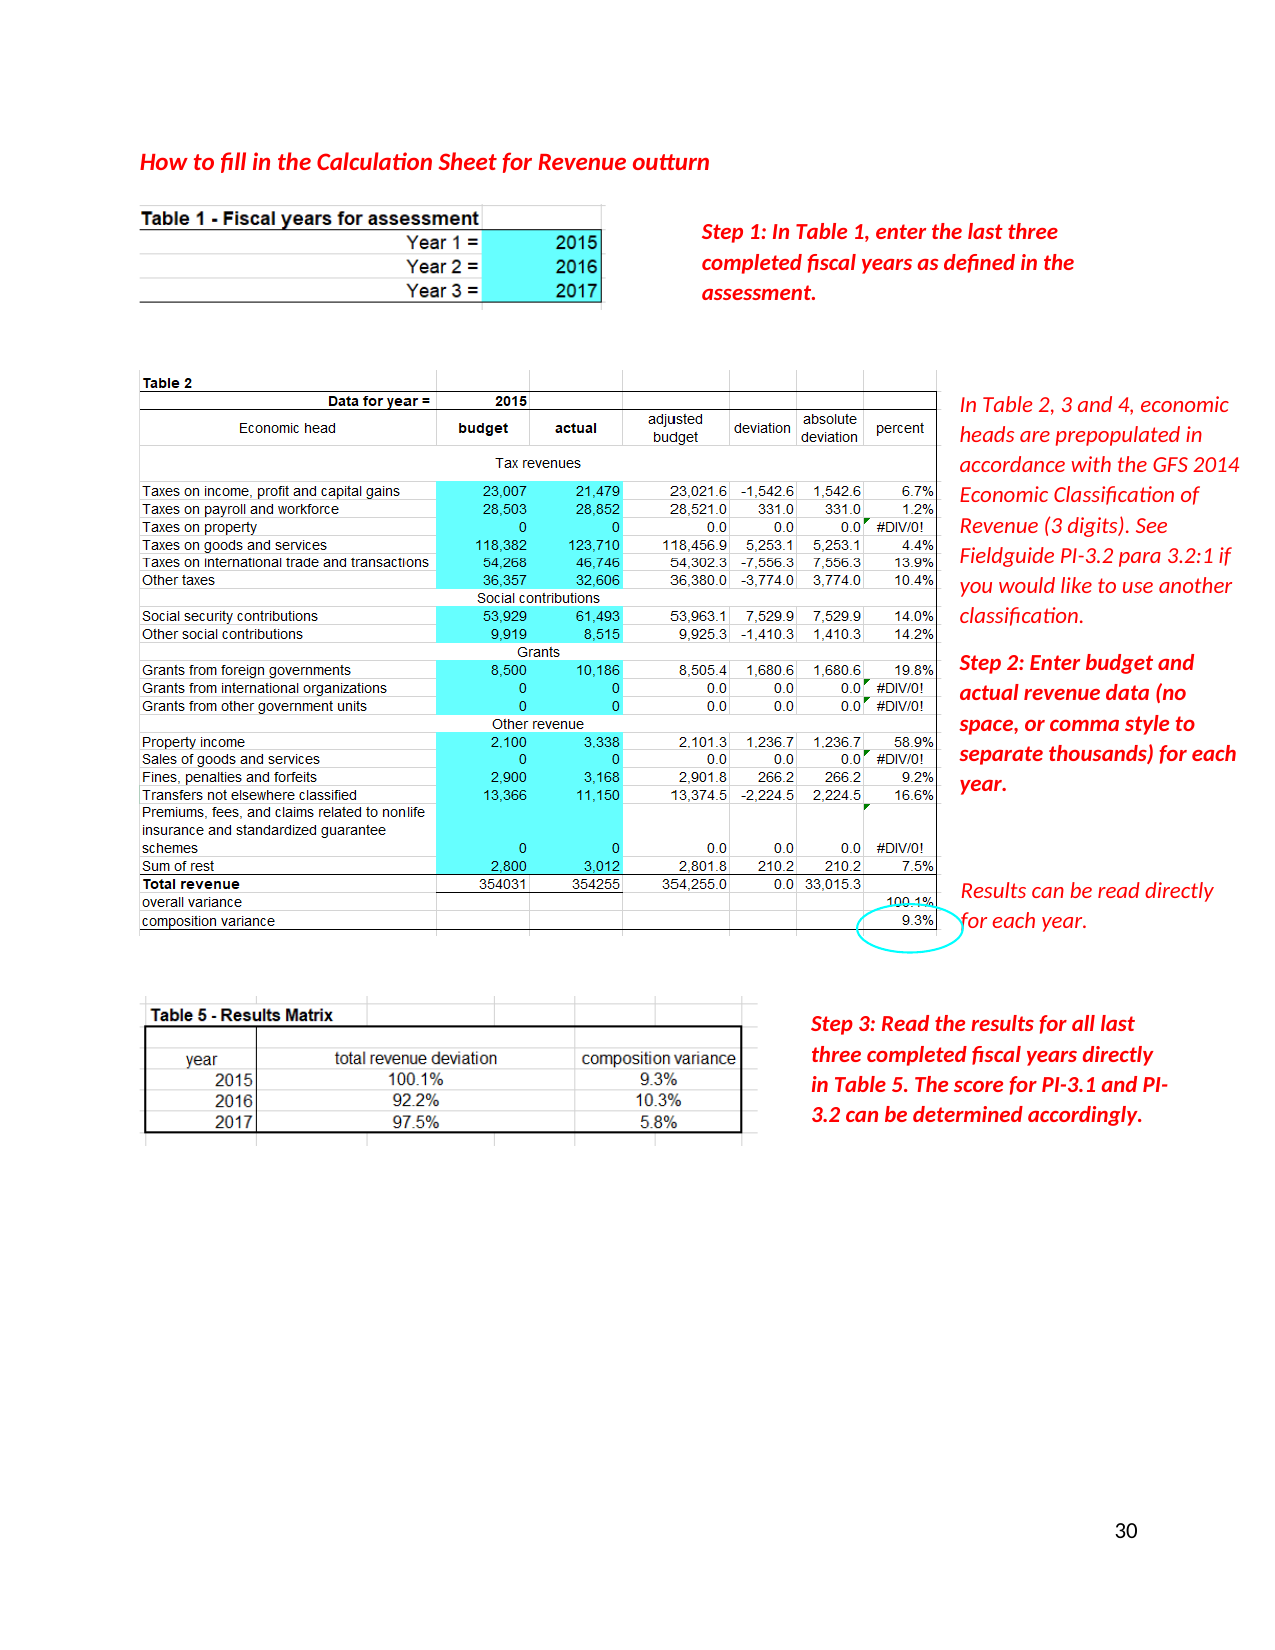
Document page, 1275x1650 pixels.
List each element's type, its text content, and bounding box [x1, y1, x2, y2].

picture [859, 906, 942, 936]
picture [139, 204, 606, 310]
picture [139, 996, 758, 1146]
text How to fill in the Calculation Sheet for Revenue outturn [139, 146, 1125, 176]
picture [139, 370, 942, 936]
